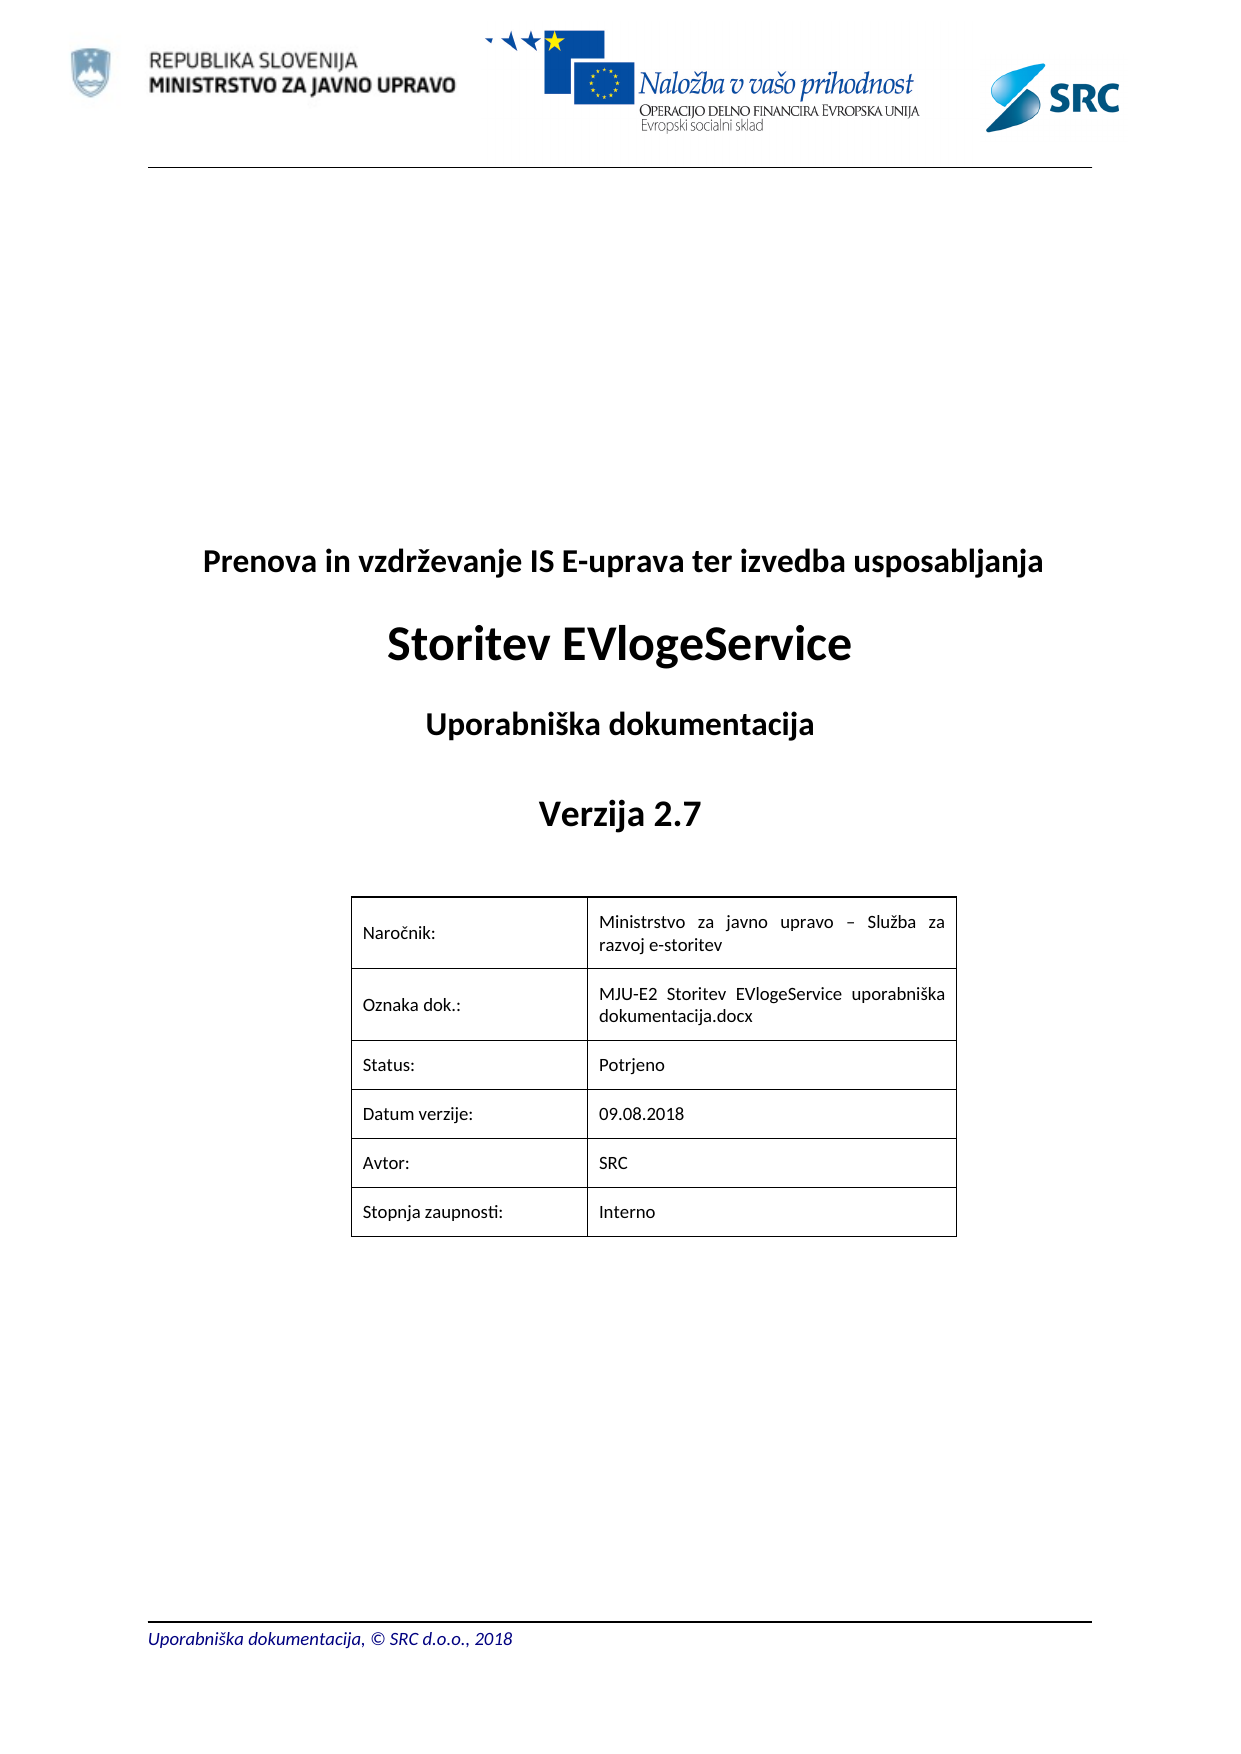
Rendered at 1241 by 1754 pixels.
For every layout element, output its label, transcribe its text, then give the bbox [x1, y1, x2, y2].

title Prenova in vzdrževanje IS E-uprava ter izvedba usposabljanja [148, 540, 1092, 581]
table_cell MJU-E2 Storitev EVlogeService uporabniška dokumentacija.docx [588, 969, 956, 1040]
table_header Naročnik: [352, 898, 587, 968]
table_cell 09.08.2018 [588, 1090, 956, 1138]
picture [48, 26, 477, 126]
title Verzija 2.7 [148, 789, 1092, 835]
table_cell SRC [588, 1139, 956, 1187]
table_cell Oznaka dok.: [352, 969, 587, 1040]
title Uporabniška dokumentacija [148, 703, 1092, 744]
picture [480, 21, 1129, 167]
table_cell Avtor: [352, 1139, 587, 1187]
table_cell Status: [352, 1041, 587, 1089]
table_cell Datum verzije: [352, 1090, 587, 1138]
title Storitev EVlogeService [148, 611, 1092, 672]
table_header Ministrstvo za javno upravo – Služba za razvoj e-storitev [588, 898, 956, 968]
table_cell Interno [588, 1188, 956, 1236]
table_cell Potrjeno [588, 1041, 956, 1089]
table_cell Stopnja zaupnosti: [352, 1188, 587, 1236]
